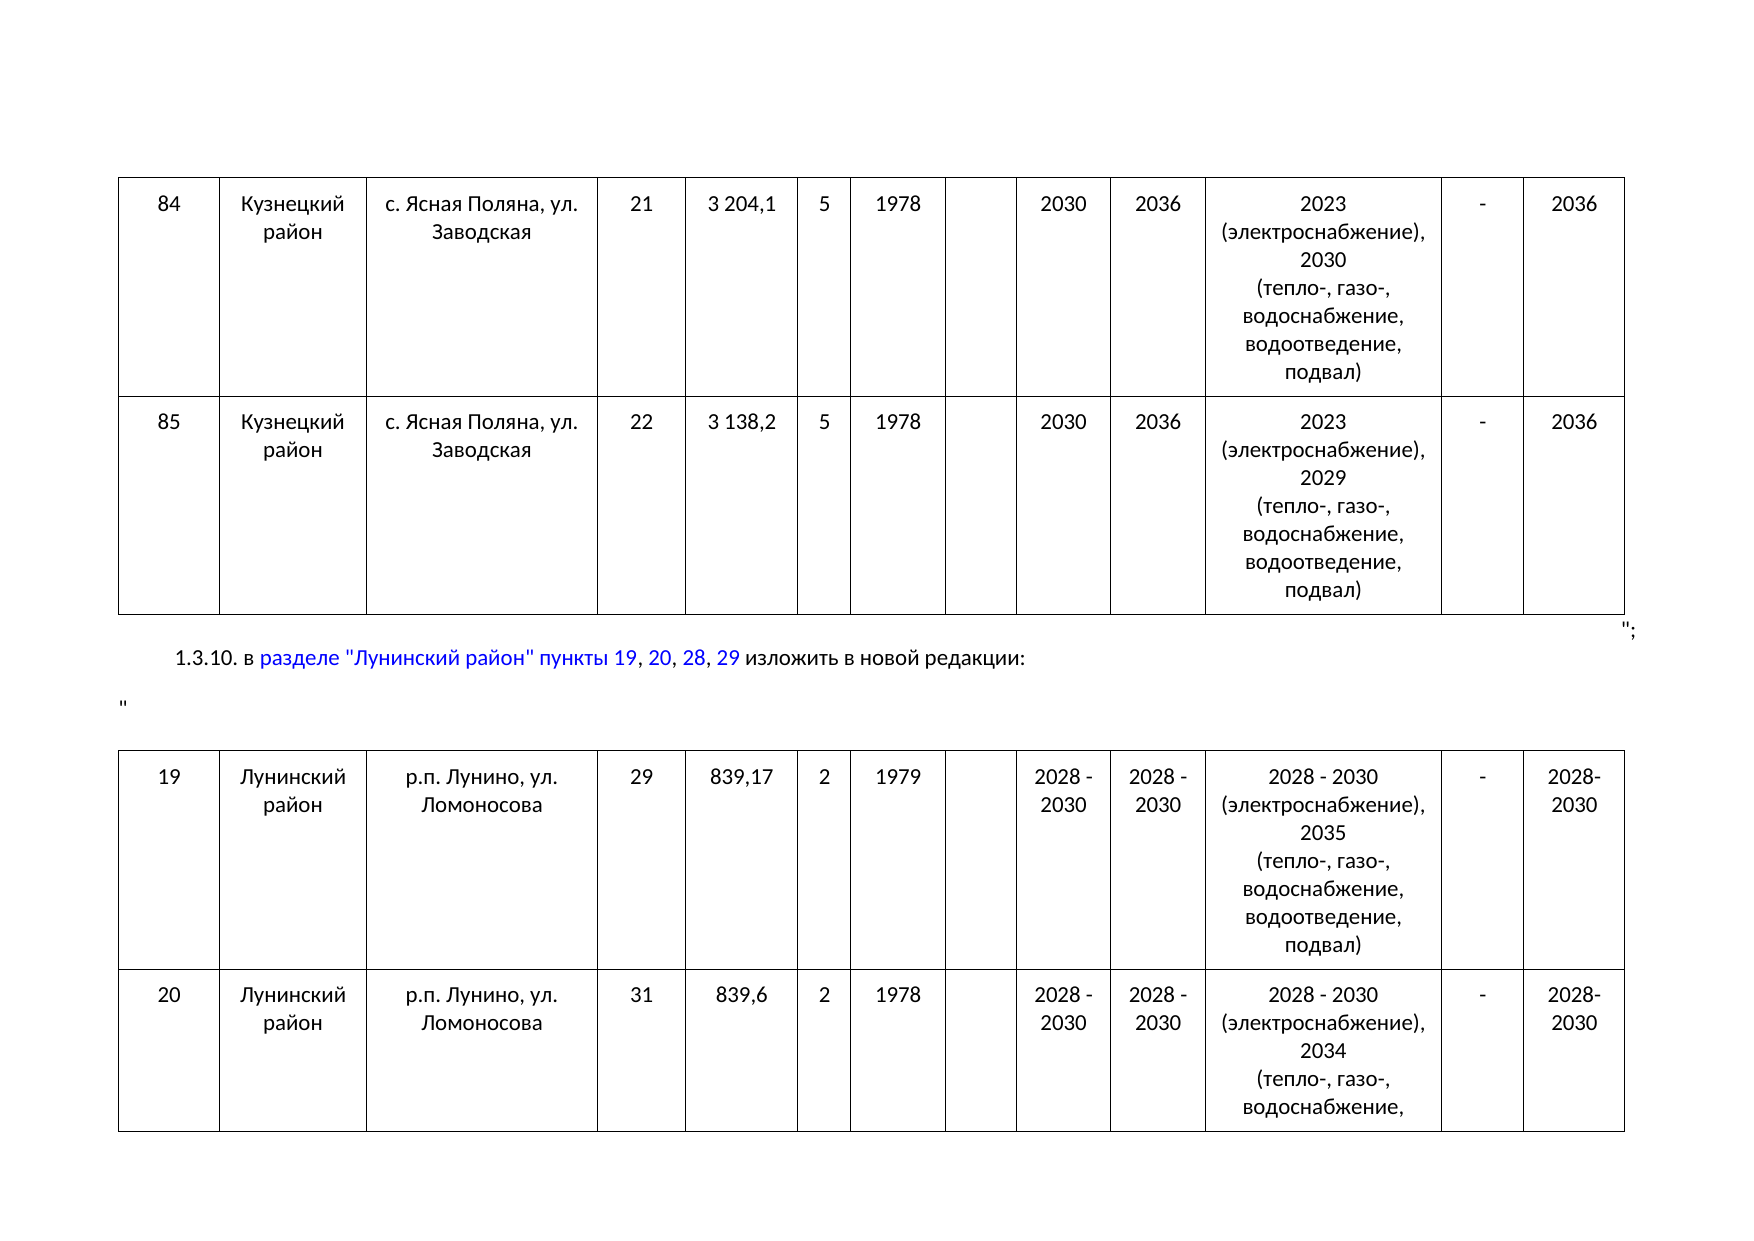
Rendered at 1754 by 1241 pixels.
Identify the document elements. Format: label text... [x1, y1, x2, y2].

table_header [946, 751, 1016, 969]
table_cell 2 [798, 970, 850, 1131]
table_cell 2023 (электроснабжение), 2029 (тепло-, газо-, водоснабжение, водоотведение, подвал) [1206, 397, 1441, 614]
table_cell 1978 [851, 178, 945, 396]
table_header Лунинский район [220, 751, 366, 969]
table_cell Кузнецкий район [220, 178, 366, 396]
table_cell 22 [598, 397, 685, 614]
table_cell 3 138,2 [686, 397, 797, 614]
table_cell 20 [119, 970, 219, 1131]
table_cell с. Ясная Поляна, ул. Заводская [367, 178, 597, 396]
table_header - [1442, 751, 1523, 969]
table_cell 2023 (электроснабжение), 2030 (тепло-, газо-, водоснабжение, водоотведение, подвал) [1206, 178, 1441, 396]
table_cell Кузнецкий район [220, 397, 366, 614]
table_cell 5 [798, 397, 850, 614]
table_cell 1978 [851, 970, 945, 1131]
table_cell [946, 397, 1016, 614]
table_header 2028 - 2030 (электроснабжение), 2035 (тепло-, газо-, водоснабжение, водоотведение, подвал) [1206, 751, 1441, 969]
text "; [118, 615, 1636, 643]
table_cell 2028 - 2030 [1017, 970, 1110, 1131]
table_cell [1206, 970, 1441, 1131]
table_header 2028 - 2030 [1017, 751, 1110, 969]
table_cell с. Ясная Поляна, ул. Заводская [367, 397, 597, 614]
table_cell 2036 [1111, 178, 1205, 396]
table_cell Лунинский район [220, 970, 366, 1131]
table_cell 2028- 2030 [1524, 970, 1624, 1131]
table_cell 1978 [851, 397, 945, 614]
table_cell - [1442, 397, 1523, 614]
table_cell 2036 [1524, 397, 1624, 614]
table_header р.п. Лунино, ул. Ломоносова [367, 751, 597, 969]
table_cell 84 [119, 178, 219, 396]
table_header 2028- 2030 [1524, 751, 1624, 969]
table_cell 2028 - 2030 [1111, 970, 1205, 1131]
table_cell 2030 [1017, 397, 1110, 614]
table_cell - [1442, 970, 1523, 1131]
table_header 839,17 [686, 751, 797, 969]
text 1.3.10. в разделе "Лунинский район" пункты 19, 20, 28, 29 изложить в новой редакции: [118, 643, 1636, 671]
table_cell - [1442, 178, 1523, 396]
table_header 1979 [851, 751, 945, 969]
table_cell 31 [598, 970, 685, 1131]
table_header 2 [798, 751, 850, 969]
table_cell 2036 [1111, 397, 1205, 614]
table_cell 839,6 [686, 970, 797, 1131]
table_cell 2030 [1017, 178, 1110, 396]
table_cell [946, 970, 1016, 1131]
table_cell [946, 178, 1016, 396]
table_header 29 [598, 751, 685, 969]
table_header 2028 - 2030 [1111, 751, 1205, 969]
table_cell 85 [119, 397, 219, 614]
table_cell 2036 [1524, 178, 1624, 396]
table_cell 5 [798, 178, 850, 396]
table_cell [367, 970, 597, 1131]
table_cell 21 [598, 178, 685, 396]
text " [118, 694, 1636, 722]
table_cell 3 204,1 [686, 178, 797, 396]
table_header 19 [119, 751, 219, 969]
